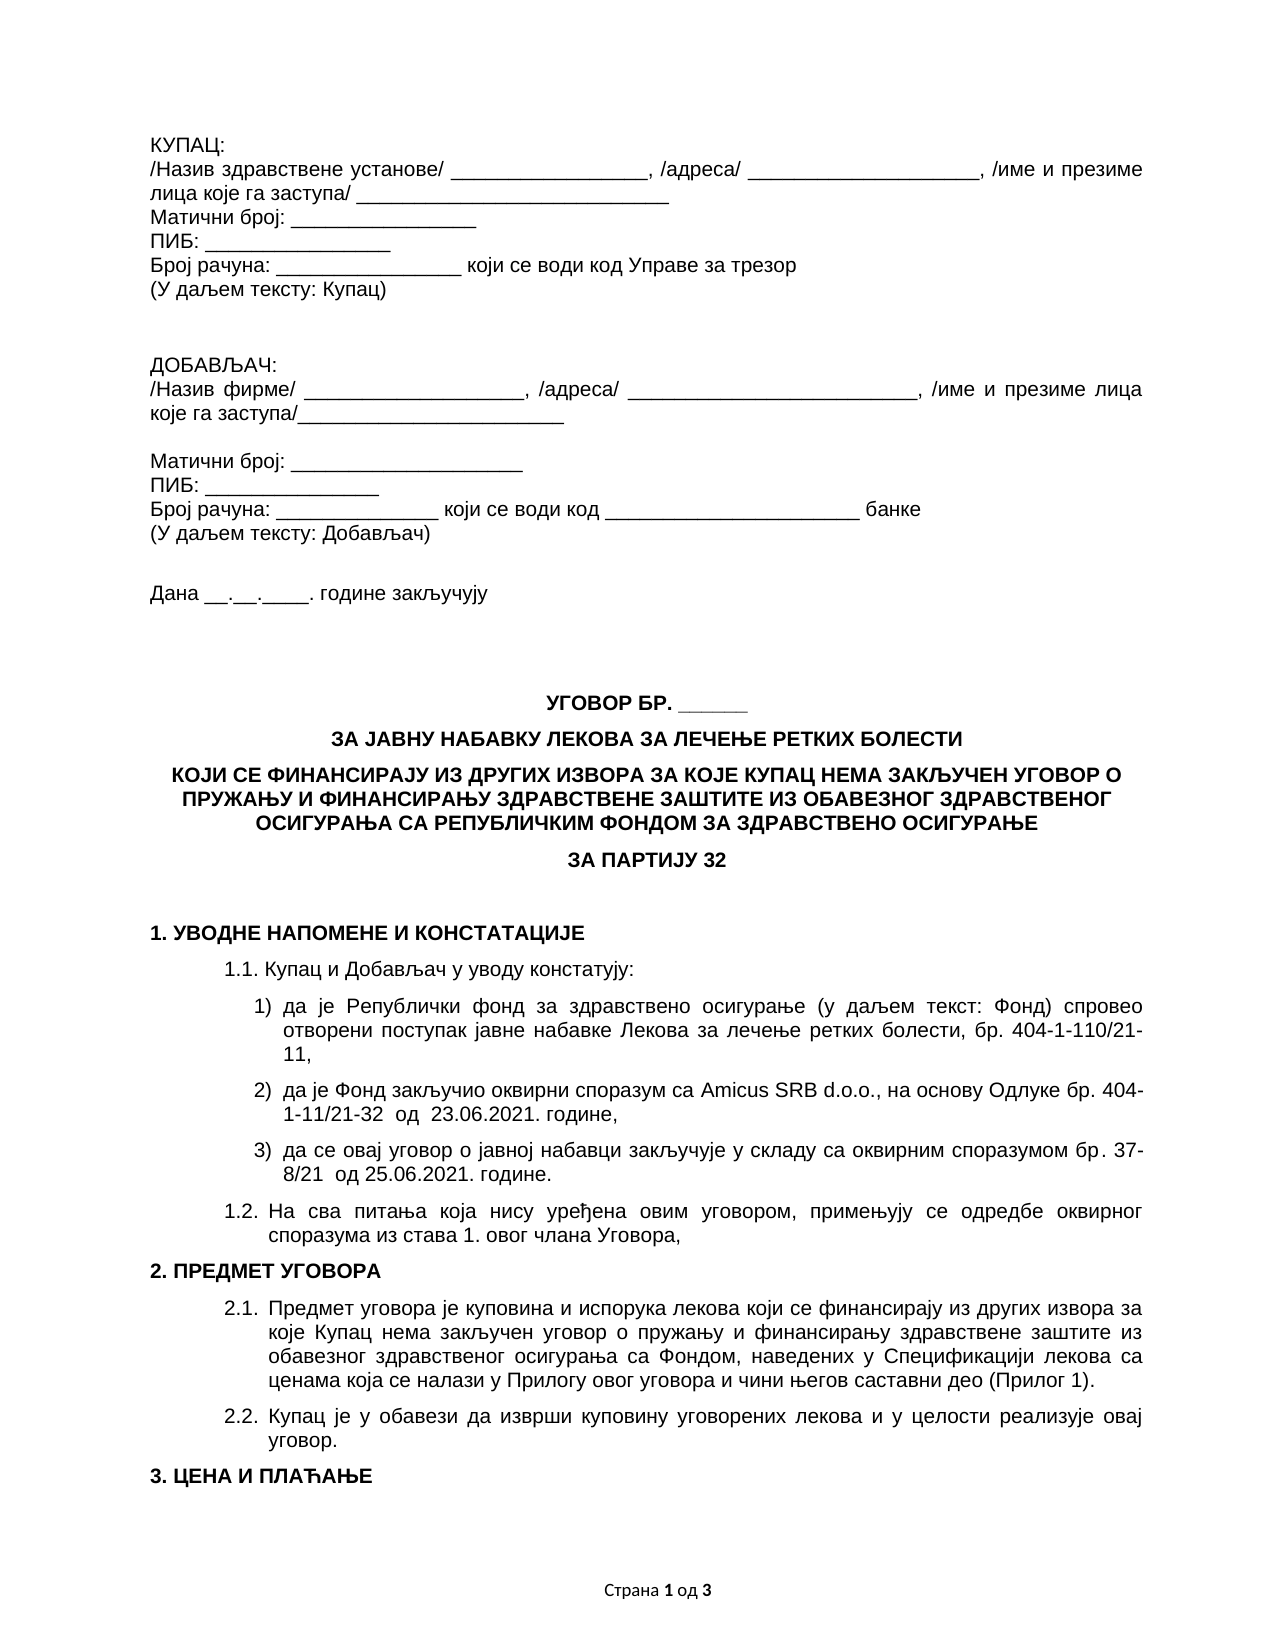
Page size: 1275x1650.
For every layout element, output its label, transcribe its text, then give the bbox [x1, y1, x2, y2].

text Број рачуна: ______________ који се води код ______________________ банке [150, 497, 1144, 521]
text УГОВОР БР. ______ [150, 690, 1144, 714]
text Матични број: ________________ [150, 205, 1144, 229]
text 2. ПРЕДМЕТ УГОВОРА [150, 1259, 1144, 1283]
text ДОБАВЉАЧ: [150, 353, 1144, 377]
text 1) да је Републички фонд за здравствено осигурање (у даљем текст: Фонд) спровео отворени поступак јавне набавке Лекова за лечење ретких болести, бр. 404-1-110/21-11, [253, 993, 1144, 1065]
text (У даљем тексту: Добављач) [150, 521, 1144, 544]
text 2.1. Предмет уговора је куповина и испорука лекова који се финансирају из других извора за које Купац нема закључен уговор о пружању и финансирању здравствене заштите из обавезног здравственог осигурања са Фондом, наведених у Спецификацији лекова са ценама која се налази у Прилогу овог уговора и чини његов саставни део (Прилог 1). [224, 1296, 1144, 1391]
text 1.2. На сва питања која нису уређена овим уговором, примењују се одредбе оквирног споразума из става 1. овог члана Уговора, [224, 1199, 1144, 1247]
text 3) да се овај уговор о јавној набавци закључује у складу са оквирним споразумом бр. 37-8/21 од 25.06.2021. године. [253, 1138, 1144, 1186]
text /Назив здравствене установе/ _________________, /адреса/ ____________________, /име и презиме лица које га заступа/ ___________________________ [150, 157, 1144, 205]
text КОЈИ СЕ ФИНАНСИРАЈУ ИЗ ДРУГИХ ИЗВОРА ЗА КОЈЕ КУПАЦ НЕМА ЗАКЉУЧЕН УГОВОР О ПРУЖАЊУ И ФИНАНСИРАЊУ ЗДРАВСТВЕНЕ ЗАШТИТЕ ИЗ ОБАВЕЗНОГ ЗДРАВСТВЕНОГ ОСИГУРАЊА СА РЕПУБЛИЧКИМ ФОНДОМ ЗА ЗДРАВСТВЕНО ОСИГУРАЊЕ [150, 763, 1144, 835]
text Матични број: ____________________ [150, 449, 1144, 473]
text ПИБ: ________________ [150, 229, 1144, 253]
text 2.2. Купац је у обавези да изврши куповину уговорених лекова и у целости реализује овај уговор. [224, 1404, 1144, 1452]
text 1. УВОДНЕ НАПОМЕНЕ И КОНСТАТАЦИЈЕ [150, 921, 1144, 944]
text 2) да је Фонд закључио оквирни споразум са Amicus SRB d.o.o., на основу Одлуке бр. 404-1-11/21-32 од 23.06.2021. године, [253, 1078, 1144, 1126]
text ЗА ПАРТИЈУ 32 [150, 848, 1144, 872]
text /Назив фирме/ ___________________, /адреса/ _________________________, /име и презиме лица које га заступа/_______________________ [150, 377, 1144, 425]
text Број рачуна: ________________ који се води код Управе за трезор [150, 253, 1144, 277]
text Дана __.__.____. године закључују [150, 581, 1144, 605]
text 3. ЦЕНА И ПЛАЋАЊЕ [150, 1464, 1144, 1488]
text КУПАЦ: [150, 133, 1144, 157]
text (У даљем тексту: Купац) [150, 277, 1144, 301]
text 1.1. Купац и Добављач у уводу констатују: [224, 957, 1144, 981]
text ЗА ЈАВНУ НАБАВКУ ЛЕКОВА ЗА ЛЕЧЕЊЕ РЕТКИХ БОЛЕСТИ [150, 727, 1144, 751]
text ПИБ: _______________ [150, 473, 1144, 497]
